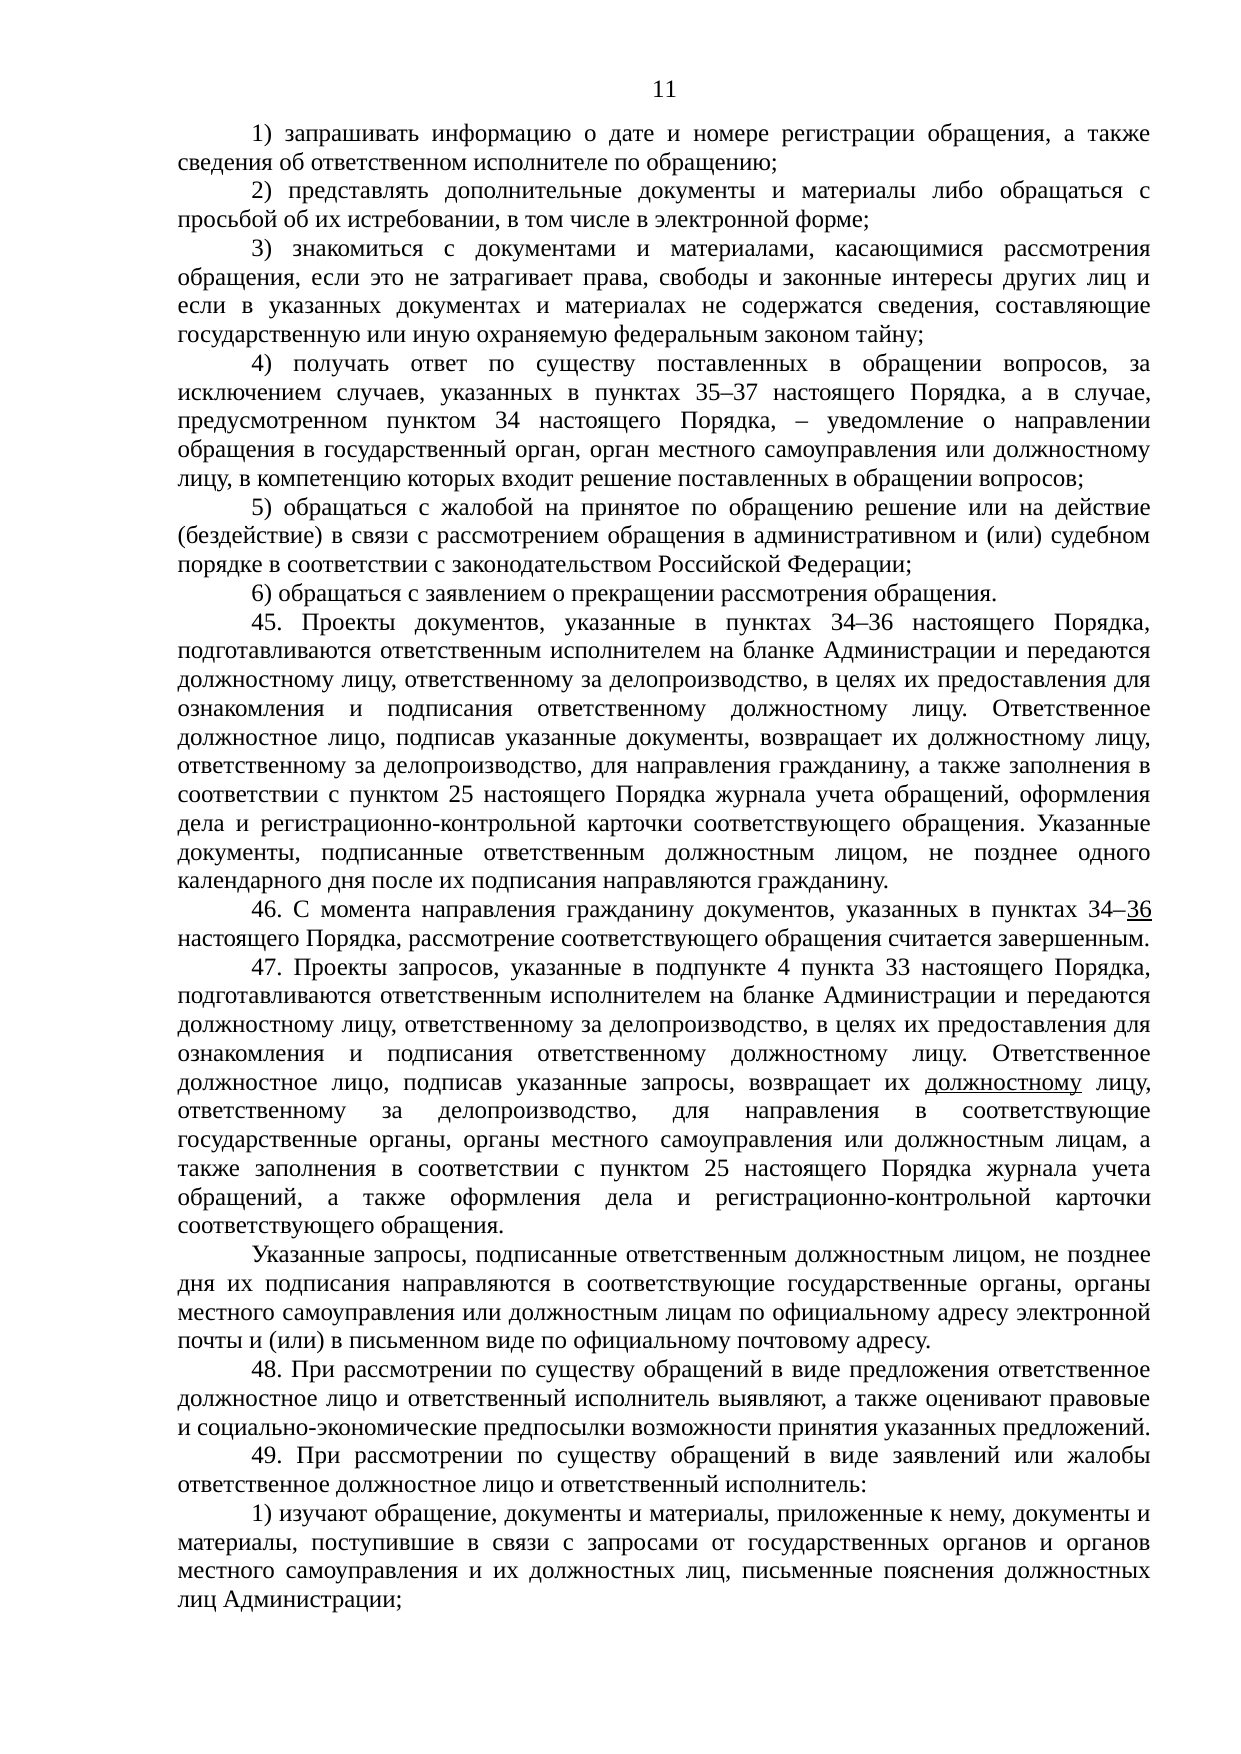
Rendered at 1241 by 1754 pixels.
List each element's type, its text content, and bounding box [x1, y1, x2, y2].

text 3) знакомиться с документами и материалами, касающимися рассмотрения обращения, если это не затрагивает права, свободы и законные интересы других лиц и если в указанных документах и материалах не содержатся сведения, составляющие государственную или иную охраняемую федеральным законом тайну; [177, 233, 1152, 348]
text 4) получать ответ по существу поставленных в обращении вопросов, за исключением случаев, указанных в пунктах 35–37 настоящего Порядка, а в случае, предусмотренном пунктом 34 настоящего Порядка, – уведомление о направлении обращения в государственный орган, орган местного самоуправления или должностному лицу, в компетенцию которых входит решение поставленных в обращении вопросов; [177, 348, 1152, 492]
text 5) обращаться с жалобой на принятое по обращению решение или на действие (бездействие) в связи с рассмотрением обращения в административном и (или) судебном порядке в соответствии с законодательством Российской Федерации; [177, 492, 1152, 578]
text 1) изучают обращение, документы и материалы, приложенные к нему, документы и материалы, поступившие в связи с запросами от государственных органов и органов местного самоуправления и их должностных лиц, письменные пояснения должностных лиц Администрации; [177, 1498, 1152, 1613]
text 46. С момента направления гражданину документов, указанных в пунктах 34–36 настоящего Порядка, рассмотрение соответствующего обращения считается завершенным. [177, 894, 1152, 952]
text 47. Проекты запросов, указанные в подпункте 4 пункта 33 настоящего Порядка, подготавливаются ответственным исполнителем на бланке Администрации и передаются должностному лицу, ответственному за делопроизводство, в целях их предоставления для ознакомления и подписания ответственному должностному лицу. Ответственное должностное лицо, подписав указанные запросы, возвращает их должностному лицу, ответственному за делопроизводство, для направления в соответствующие государственные органы, органы местного самоуправления или должностным лицам, а также заполнения в соответствии с пунктом 25 настоящего Порядка журнала учета обращений, а также оформления дела и регистрационно-контрольной карточки соответствующего обращения. [177, 952, 1152, 1239]
text Указанные запросы, подписанные ответственным должностным лицом, не позднее дня их подписания направляются в соответствующие государственные органы, органы местного самоуправления или должностным лицам по официальному адресу электронной почты и (или) в письменном виде по официальному почтовому адресу. [177, 1239, 1152, 1354]
text 48. При рассмотрении по существу обращений в виде предложения ответственное должностное лицо и ответственный исполнитель выявляют, а также оценивают правовые и социально-экономические предпосылки возможности принятия указанных предложений. [177, 1354, 1152, 1441]
text 49. При рассмотрении по существу обращений в виде заявлений или жалобы ответственное должностное лицо и ответственный исполнитель: [177, 1441, 1152, 1498]
text 2) представлять дополнительные документы и материалы либо обращаться с просьбой об их истребовании, в том числе в электронной форме; [177, 176, 1152, 233]
text 1) запрашивать информацию о дате и номере регистрации обращения, а также сведения об ответственном исполнителе по обращению; [177, 118, 1152, 176]
text 45. Проекты документов, указанные в пунктах 34–36 настоящего Порядка, подготавливаются ответственным исполнителем на бланке Администрации и передаются должностному лицу, ответственному за делопроизводство, в целях их предоставления для ознакомления и подписания ответственному должностному лицу. Ответственное должностное лицо, подписав указанные документы, возвращает их должностному лицу, ответственному за делопроизводство, для направления гражданину, а также заполнения в соответствии с пунктом 25 настоящего Порядка журнала учета обращений, оформления дела и регистрационно-контрольной карточки соответствующего обращения. Указанные документы, подписанные ответственным должностным лицом, не позднее одного календарного дня после их подписания направляются гражданину. [177, 607, 1152, 894]
text 6) обращаться с заявлением о прекращении рассмотрения обращения. [177, 578, 1152, 607]
